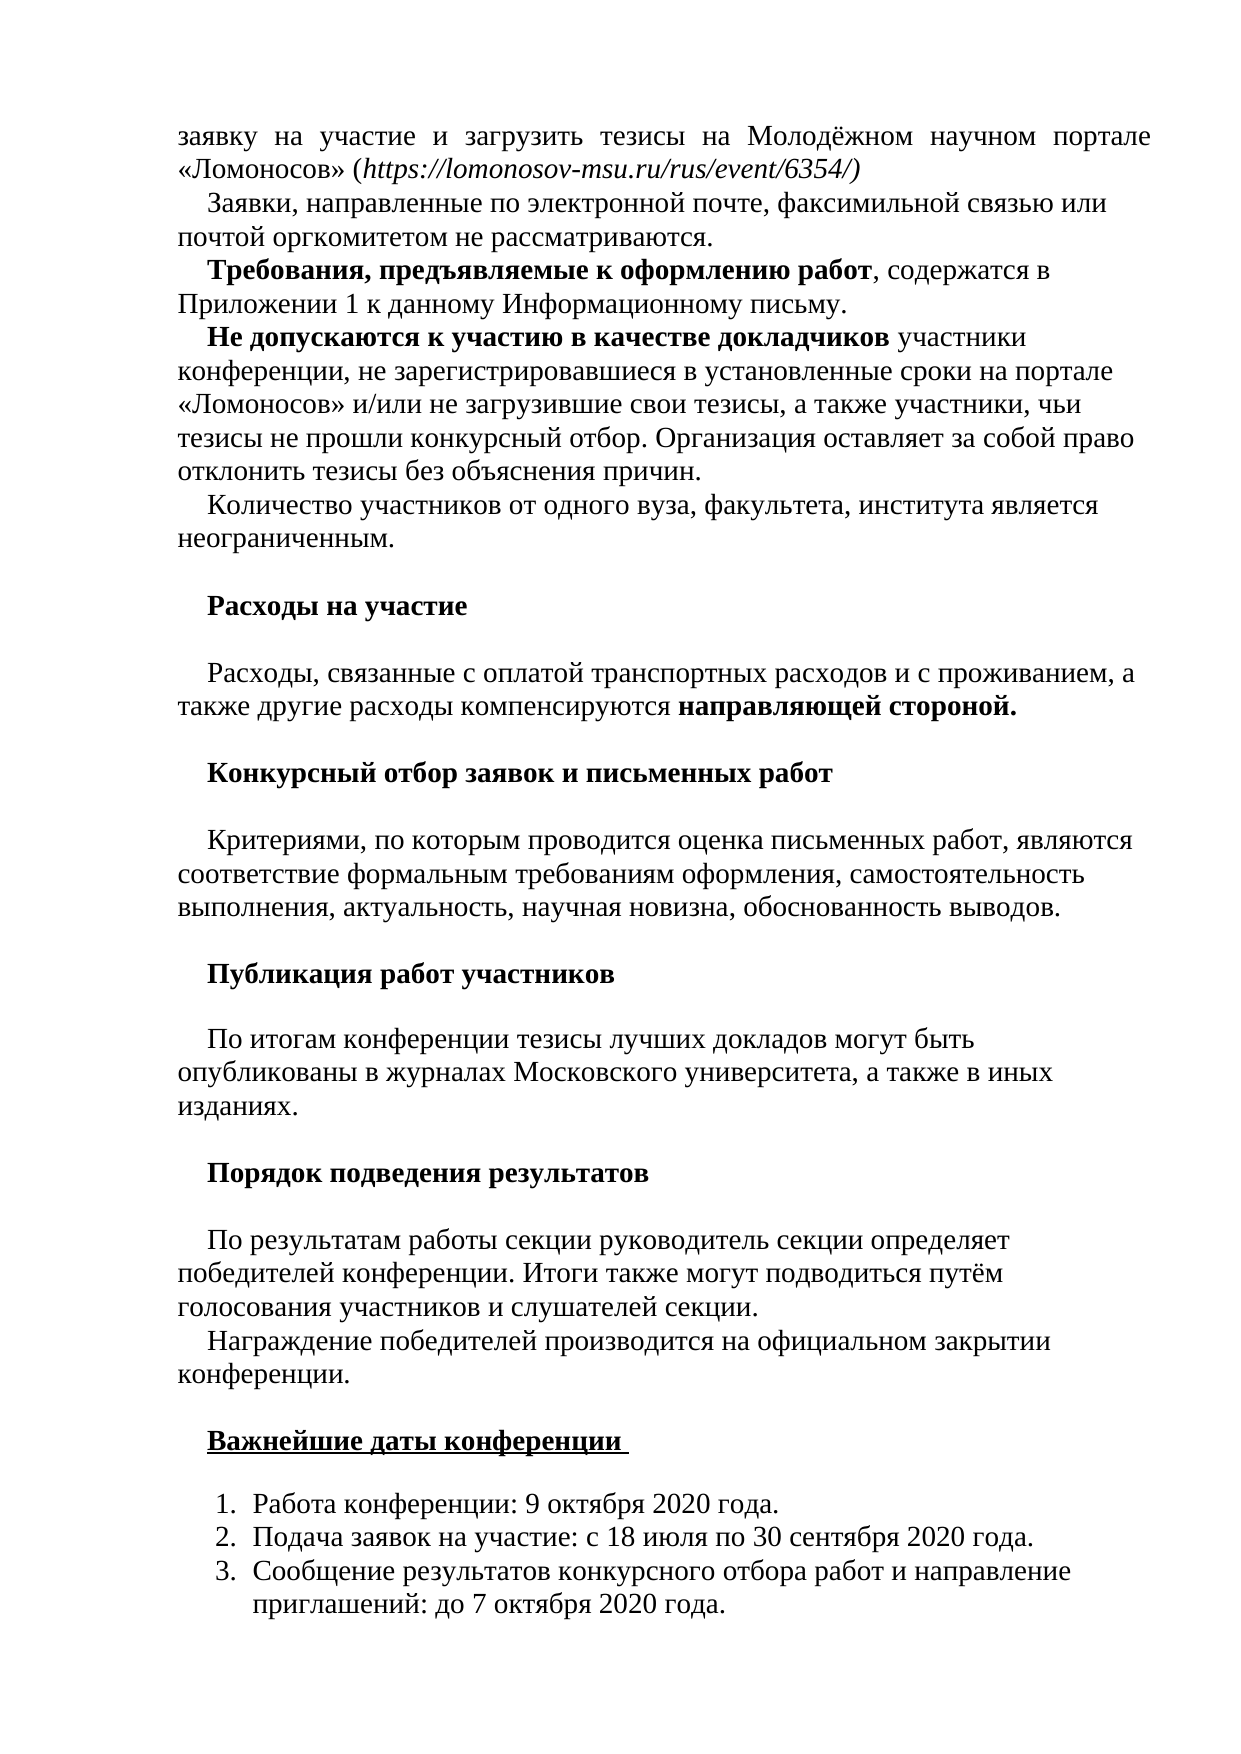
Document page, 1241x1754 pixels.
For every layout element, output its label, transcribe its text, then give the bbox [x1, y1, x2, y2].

text заявку на участие и загрузить тезисы на Молодёжном научном портале «Ломоносов» (https://lomonosov-msu.ru/rus/event/6354/) [177, 118, 1152, 185]
list Работа конференции: 9 октября 2020 года. [215, 1486, 1152, 1519]
list Сообщение результатов конкурсного отбора работ и направление приглашений: до 7 октября 2020 года. [215, 1553, 1152, 1620]
text Публикация работ участников [177, 957, 1152, 990]
text Требования, предъявляемые к оформлению работ, содержатся в Приложении 1 к данному Информационному письму. [177, 252, 1152, 319]
text Важнейшие даты конференции [177, 1423, 1152, 1457]
text Критериями, по которым проводится оценка письменных работ, являются соответствие формальным требованиям оформления, самостоятельность выполнения, актуальность, научная новизна, обоснованность выводов. [177, 822, 1152, 923]
text По результатам работы секции руководитель секции определяет победителей конференции. Итоги также могут подводиться путём голосования участников и слушателей секции. [177, 1222, 1152, 1323]
text Заявки, направленные по электронной почте, факсимильной связью или почтой оргкомитетом не рассматриваются. [177, 185, 1152, 252]
text Количество участников от одного вуза, факультета, института является неограниченным. [177, 487, 1152, 554]
text Не допускаются к участию в качестве докладчиков участники конференции, не зарегистрировавшиеся в установленные сроки на портале «Ломоносов» и/или не загрузившие свои тезисы, а также участники, чьи тезисы не прошли конкурсный отбор. Организация оставляет за собой право отклонить тезисы без объяснения причин. [177, 319, 1152, 487]
list Подача заявок на участие: с 18 июля по 30 сентября 2020 года. [215, 1519, 1152, 1553]
text Награждение победителей производится на официальном закрытии конференции. [177, 1323, 1152, 1390]
text Порядок подведения результатов [177, 1155, 1152, 1188]
text Расходы на участие [177, 588, 1152, 621]
text Конкурсный отбор заявок и письменных работ [177, 755, 1152, 789]
text Расходы, связанные с оплатой транспортных расходов и с проживанием, а также другие расходы компенсируются направляющей стороной. [177, 655, 1152, 722]
text По итогам конференции тезисы лучших докладов могут быть опубликованы в журналах Московского университета, а также в иных изданиях. [177, 1021, 1152, 1121]
